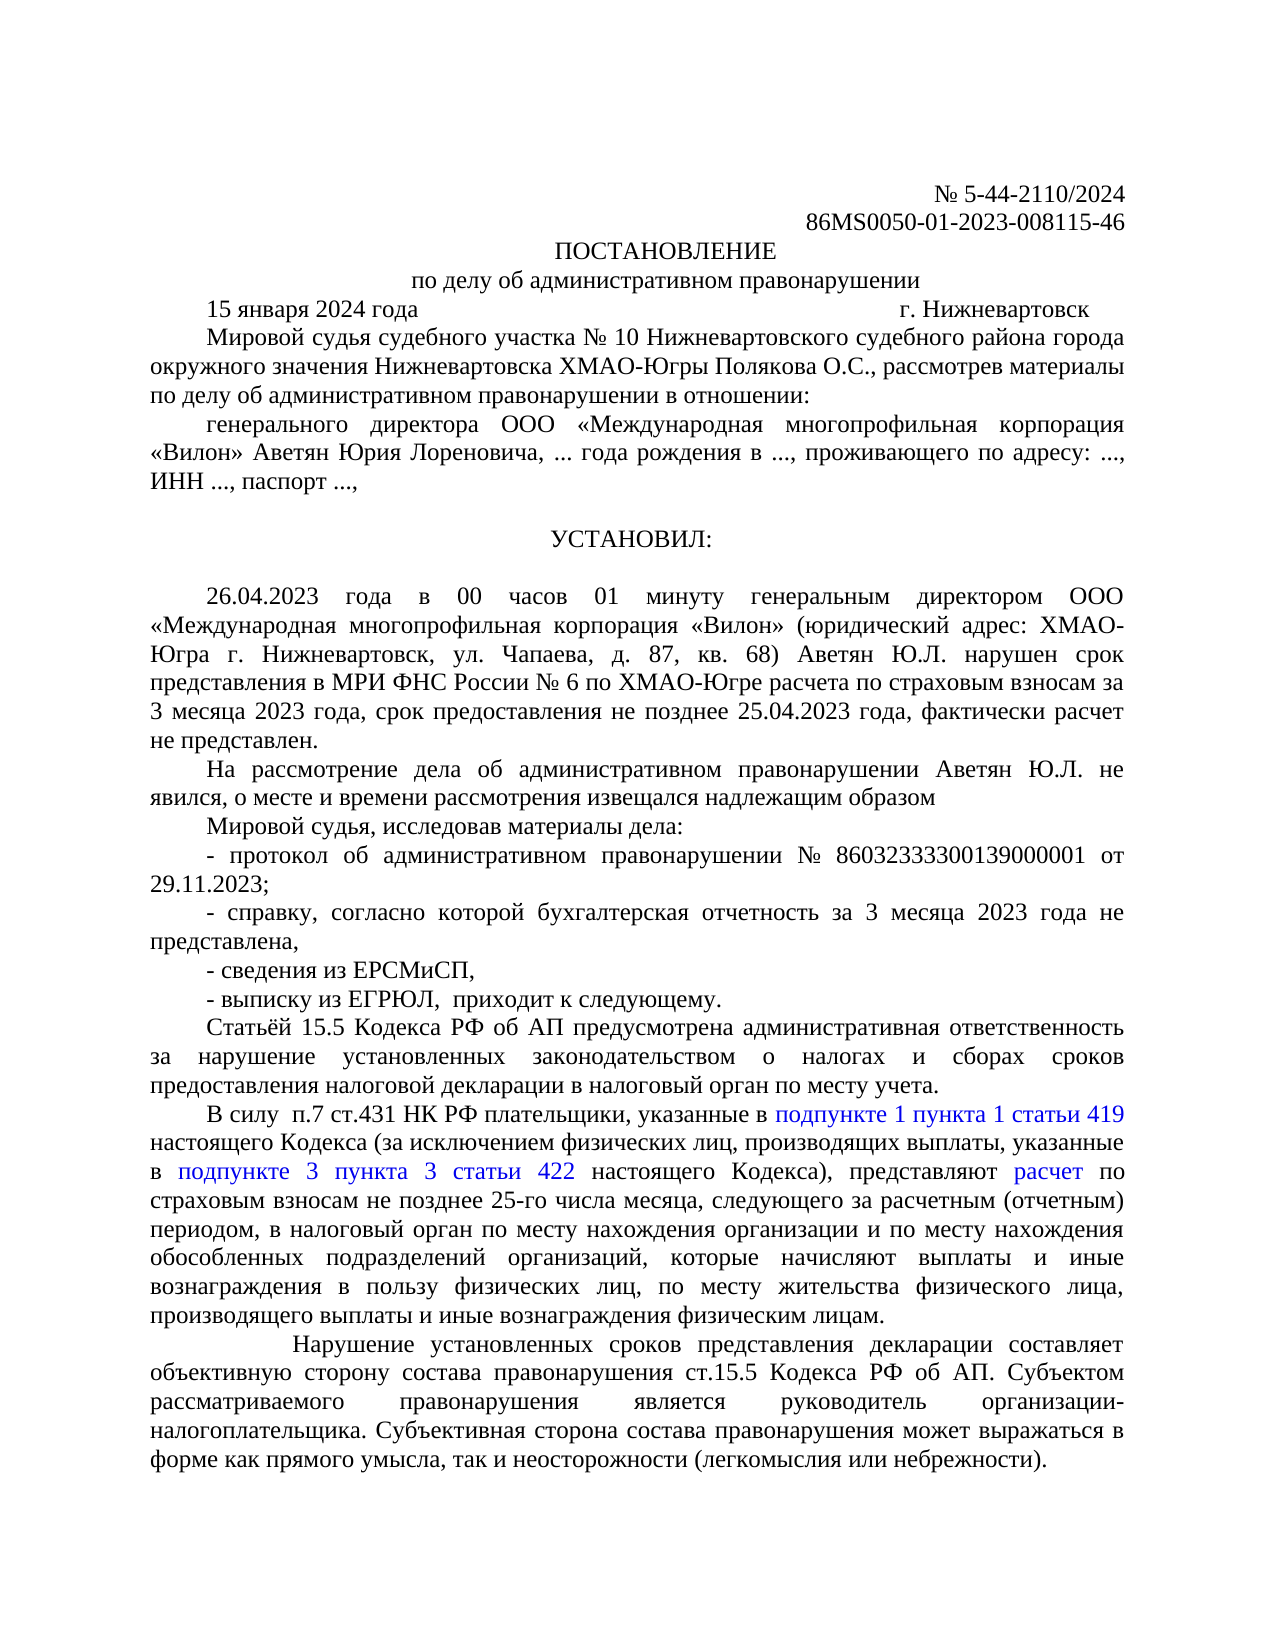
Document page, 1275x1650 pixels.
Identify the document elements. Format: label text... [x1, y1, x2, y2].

text В силу п.7 ст.431 НК РФ плательщики, указанные в подпункте 1 пункта 1 статьи 419 настоящего Кодекса (за исключением физических лиц, производящих выплаты, указанные в подпункте 3 пункта 3 статьи 422 настоящего Кодекса), представляют расчет по страховым взносам не позднее 25-го числа месяца, следующего за расчетным (отчетным) периодом, в налоговый орган по месту нахождения организации и по месту нахождения обособленных подразделений организаций, которые начисляют выплаты и иные вознаграждения в пользу физических лиц, по месту жительства физического лица, производящего выплаты и иные вознаграждения физическим лицам. [150, 1099, 1125, 1329]
text генерального директора ООО «Международная многопрофильная корпорация «Вилон» Аветян Юрия Лореновича, ... года рождения в ..., проживающего по адресу: ..., ИНН ..., паспорт ..., [150, 409, 1125, 495]
text 26.04.2023 года в 00 часов 01 минуту генеральным директором ООО «Международная многопрофильная корпорация «Вилон» (юридический адрес: ХМАО-Югра г. Нижневартовск, ул. Чапаева, д. 87, кв. 68) Аветян Ю.Л. нарушен срок представления в МРИ ФНС России № 6 по ХМАО-Югре расчета по страховым взносам за 3 месяца 2023 года, срок предоставления не позднее 25.04.2023 года, фактически расчет не представлен. [150, 581, 1125, 754]
text Мировой судья, исследовав материалы дела: [150, 811, 1125, 840]
text 15 января 2024 года г. Нижневартовск [150, 294, 1125, 322]
text ПОСТАНОВЛЕНИЕ [150, 236, 1125, 265]
text 86MS0050-01-2023-008115-46 [150, 207, 1125, 236]
text Мировой судья судебного участка № 10 Нижневартовского судебного района города окружного значения Нижневартовска ХМАО-Югры Полякова О.С., рассмотрев материалы по делу об административном правонарушении в отношении: [150, 322, 1125, 409]
text - справку, согласно которой бухгалтерская отчетность за 3 месяца 2023 года не представлена, [150, 897, 1125, 955]
text Статьёй 15.5 Кодекса РФ об АП предусмотрена административная ответственность за нарушение установленных законодательством о налогах и сборах сроков предоставления налоговой декларации в налоговый орган по месту учета. [150, 1012, 1125, 1099]
text - протокол об административном правонарушении № 86032333300139000001 от 29.11.2023; [150, 840, 1125, 897]
text УСТАНОВИЛ: [150, 524, 1125, 552]
text На рассмотрение дела об административном правонарушении Аветян Ю.Л. не явился, о месте и времени рассмотрения извещался надлежащим образом [150, 754, 1125, 811]
text по делу об административном правонарушении [150, 265, 1125, 294]
text № 5-44-2110/2024 [150, 179, 1125, 207]
text - сведения из ЕРСМиСП, [150, 955, 1125, 984]
text Нарушение установленных сроков представления декларации составляет объективную сторону состава правонарушения ст.15.5 Кодекса РФ об АП. Субъектом рассматриваемого правонарушения является руководитель организации-налогоплательщика. Субъективная сторона состава правонарушения может выражаться в форме как прямого умысла, так и неосторожности (легкомыслия или небрежности). [150, 1329, 1125, 1472]
text - выписку из ЕГРЮЛ, приходит к следующему. [150, 984, 1125, 1012]
